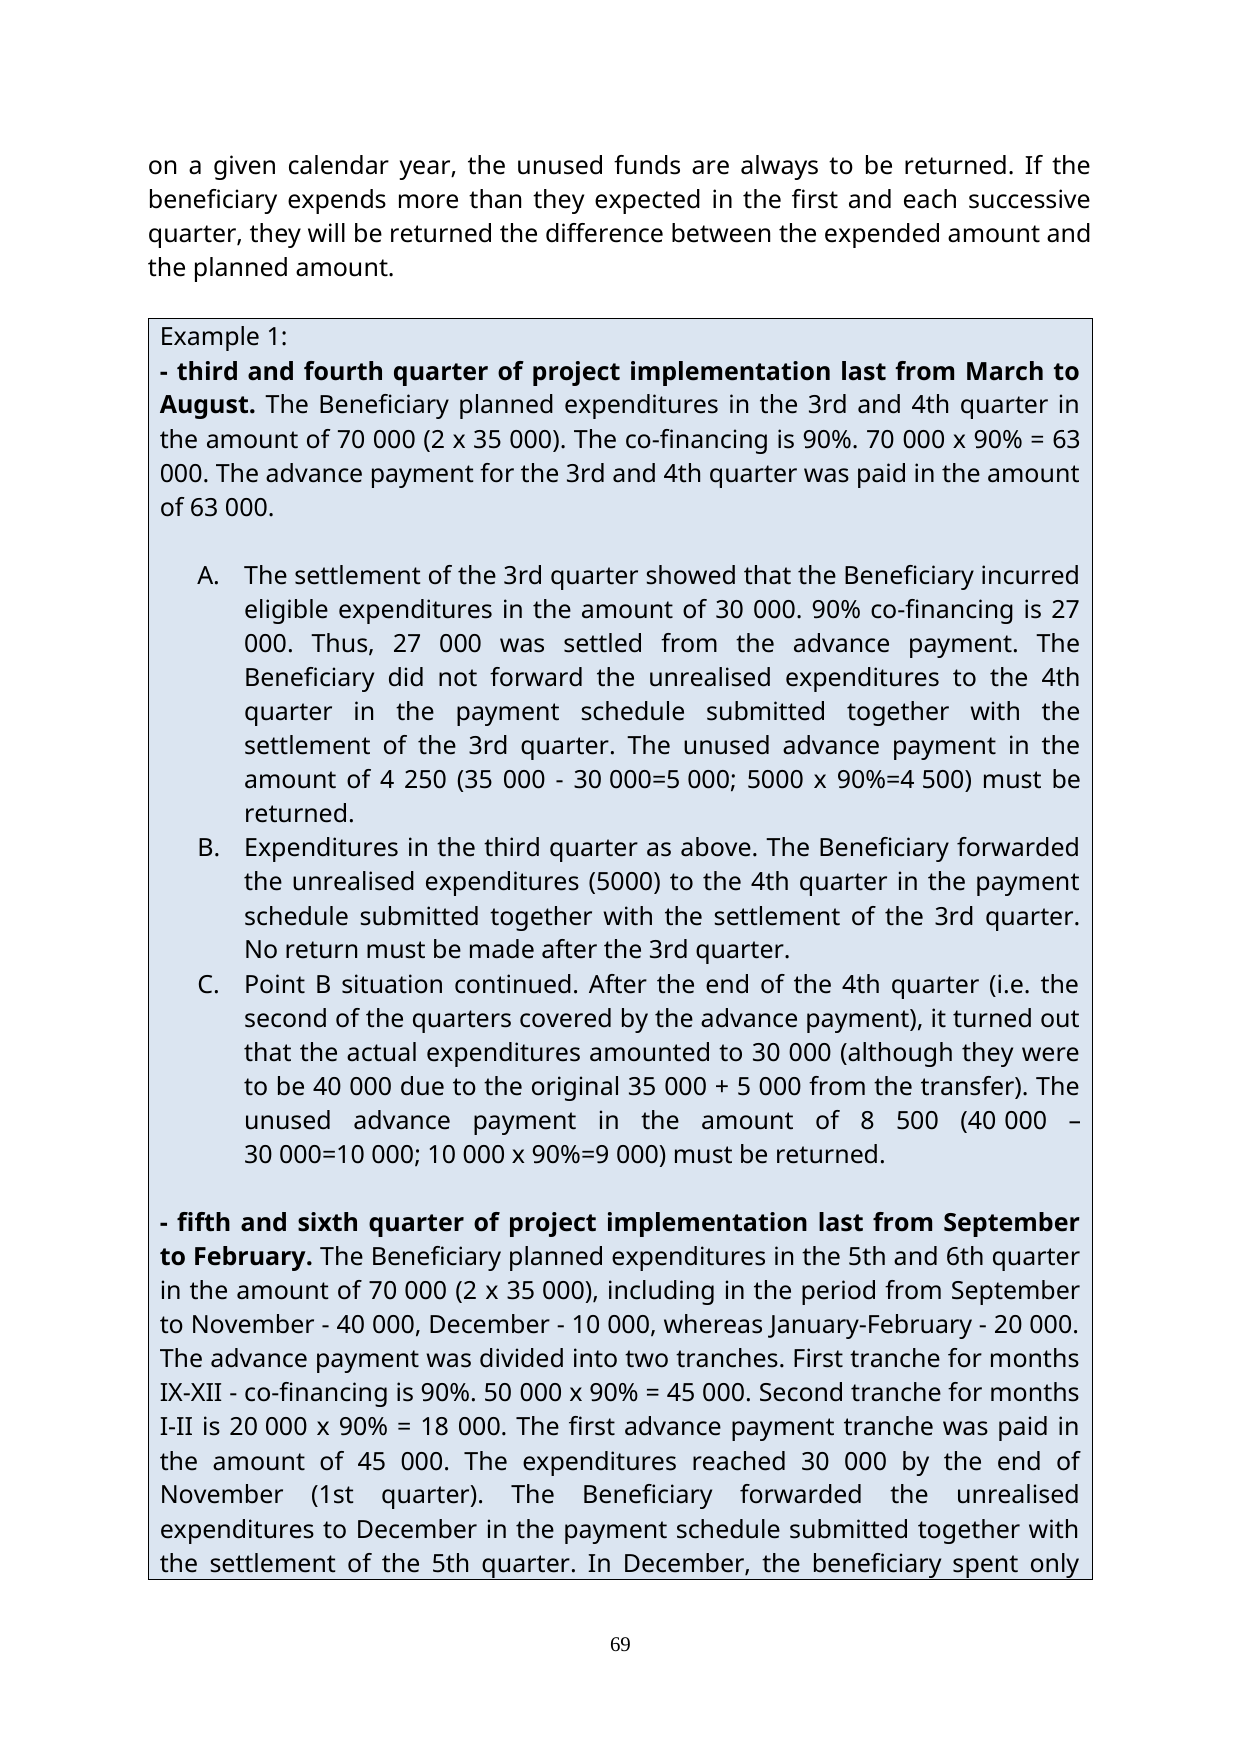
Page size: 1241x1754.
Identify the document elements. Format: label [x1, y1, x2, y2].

table_header [149, 319, 1092, 1579]
text [148, 148, 1093, 284]
